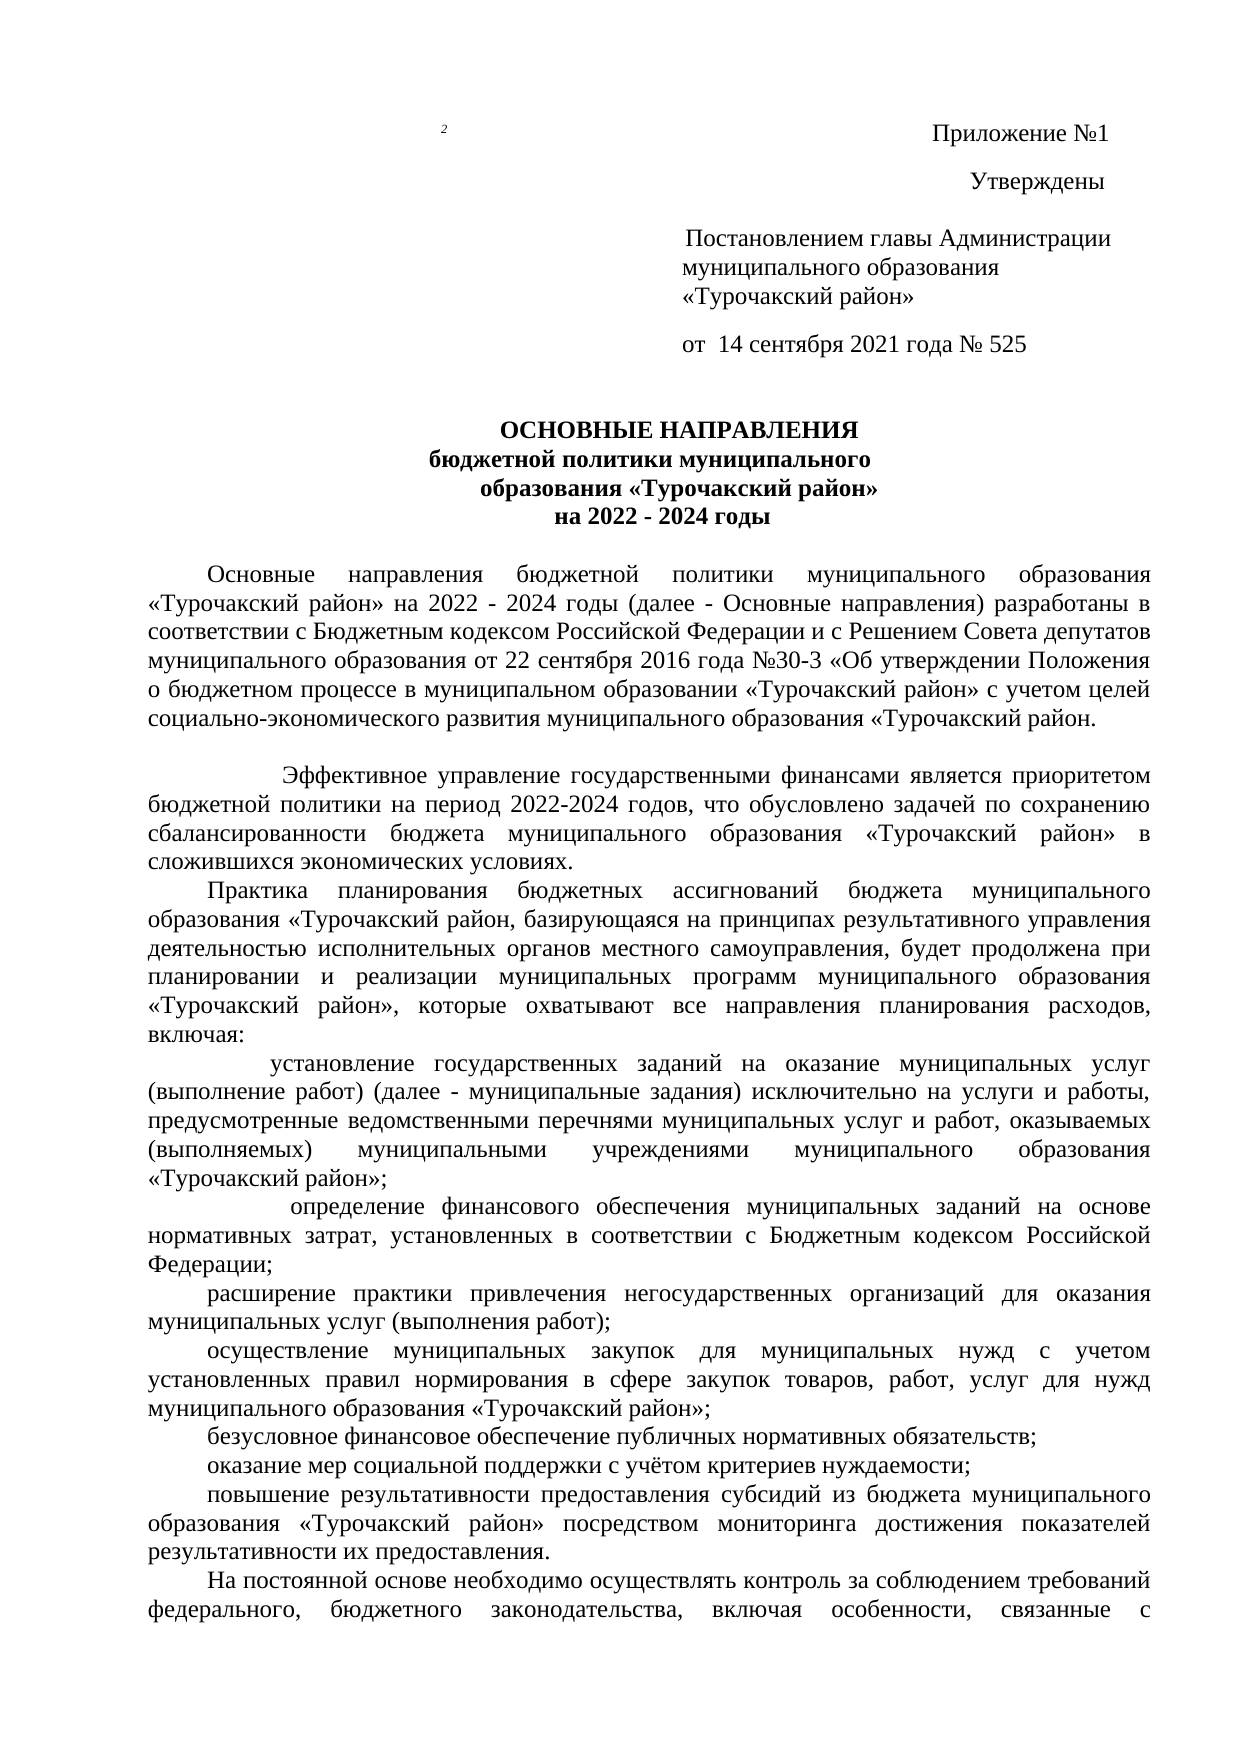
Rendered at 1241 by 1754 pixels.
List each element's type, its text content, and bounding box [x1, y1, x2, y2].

text муниципального образования [148, 252, 1152, 281]
text «Турочакский район» [148, 281, 1152, 329]
text оказание мер социальной поддержки с учётом критериев нуждаемости; [148, 1450, 1152, 1479]
text Практика планирования бюджетных ассигнований бюджета муниципального образования «Турочакский район, базирующаяся на принципах результативного управления деятельностью исполнительных органов местного самоуправления, будет продолжена при планировании и реализации муниципальных программ муниципального образования «Турочакский район», которые охватывают все направления планирования расходов, включая: [148, 875, 1152, 1048]
text установление государственных заданий на оказание муниципальных услуг (выполнение работ) (далее - муниципальные задания) исключительно на услуги и работы, предусмотренные ведомственными перечнями муниципальных услуг и работ, оказываемых (выполняемых) муниципальными учреждениями муниципального образования «Турочакский район»; [148, 1048, 1152, 1191]
text безусловное финансовое обеспечение публичных нормативных обязательств; [148, 1421, 1152, 1450]
text Утверждены [148, 166, 1152, 195]
text Эффективное управление государственными финансами является приоритетом бюджетной политики на период 2022-2024 годов, что обусловлено задачей по сохранению сбалансированности бюджета муниципального образования «Турочакский район» в сложившихся экономических условиях. [148, 760, 1152, 875]
text образования «Турочакский район» на 2022 - 2024 годы [148, 473, 1152, 530]
text повышение результативности предоставления субсидий из бюджета муниципального образования «Турочакский район» посредством мониторинга достижения показателей результативности их предоставления. [148, 1479, 1152, 1565]
text осуществление муниципальных закупок для муниципальных нужд с учетом установленных правил нормирования в сфере закупок товаров, работ, услуг для нужд муниципального образования «Турочакский район»; [148, 1335, 1152, 1421]
text расширение практики привлечения негосударственных организаций для оказания муниципальных услуг (выполнения работ); [148, 1278, 1152, 1335]
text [148, 1565, 1152, 1623]
text определение финансового обеспечения муниципальных заданий на основе нормативных затрат, установленных в соответствии с Бюджетным кодексом Российской Федерации; [148, 1191, 1152, 1278]
text Приложение №1 [148, 118, 1152, 147]
text от 14 сентября 2021 года № 525 [148, 329, 1152, 358]
text ОСНОВНЫЕ НАПРАВЛЕНИЯ бюджетной политики муниципального [148, 415, 1152, 473]
text Основные направления бюджетной политики муниципального образования «Турочакский район» на 2022 - 2024 годы (далее - Основные направления) разработаны в соответствии с Бюджетным кодексом Российской Федерации и с Решением Совета депутатов муниципального образования от 22 сентября 2016 года №30-3 «Об утверждении Положения о бюджетном процессе в муниципальном образовании «Турочакский район» с учетом целей социально-экономического развития муниципального образования «Турочакский район. [148, 559, 1152, 731]
text Постановлением главы Администрации [148, 195, 1152, 252]
